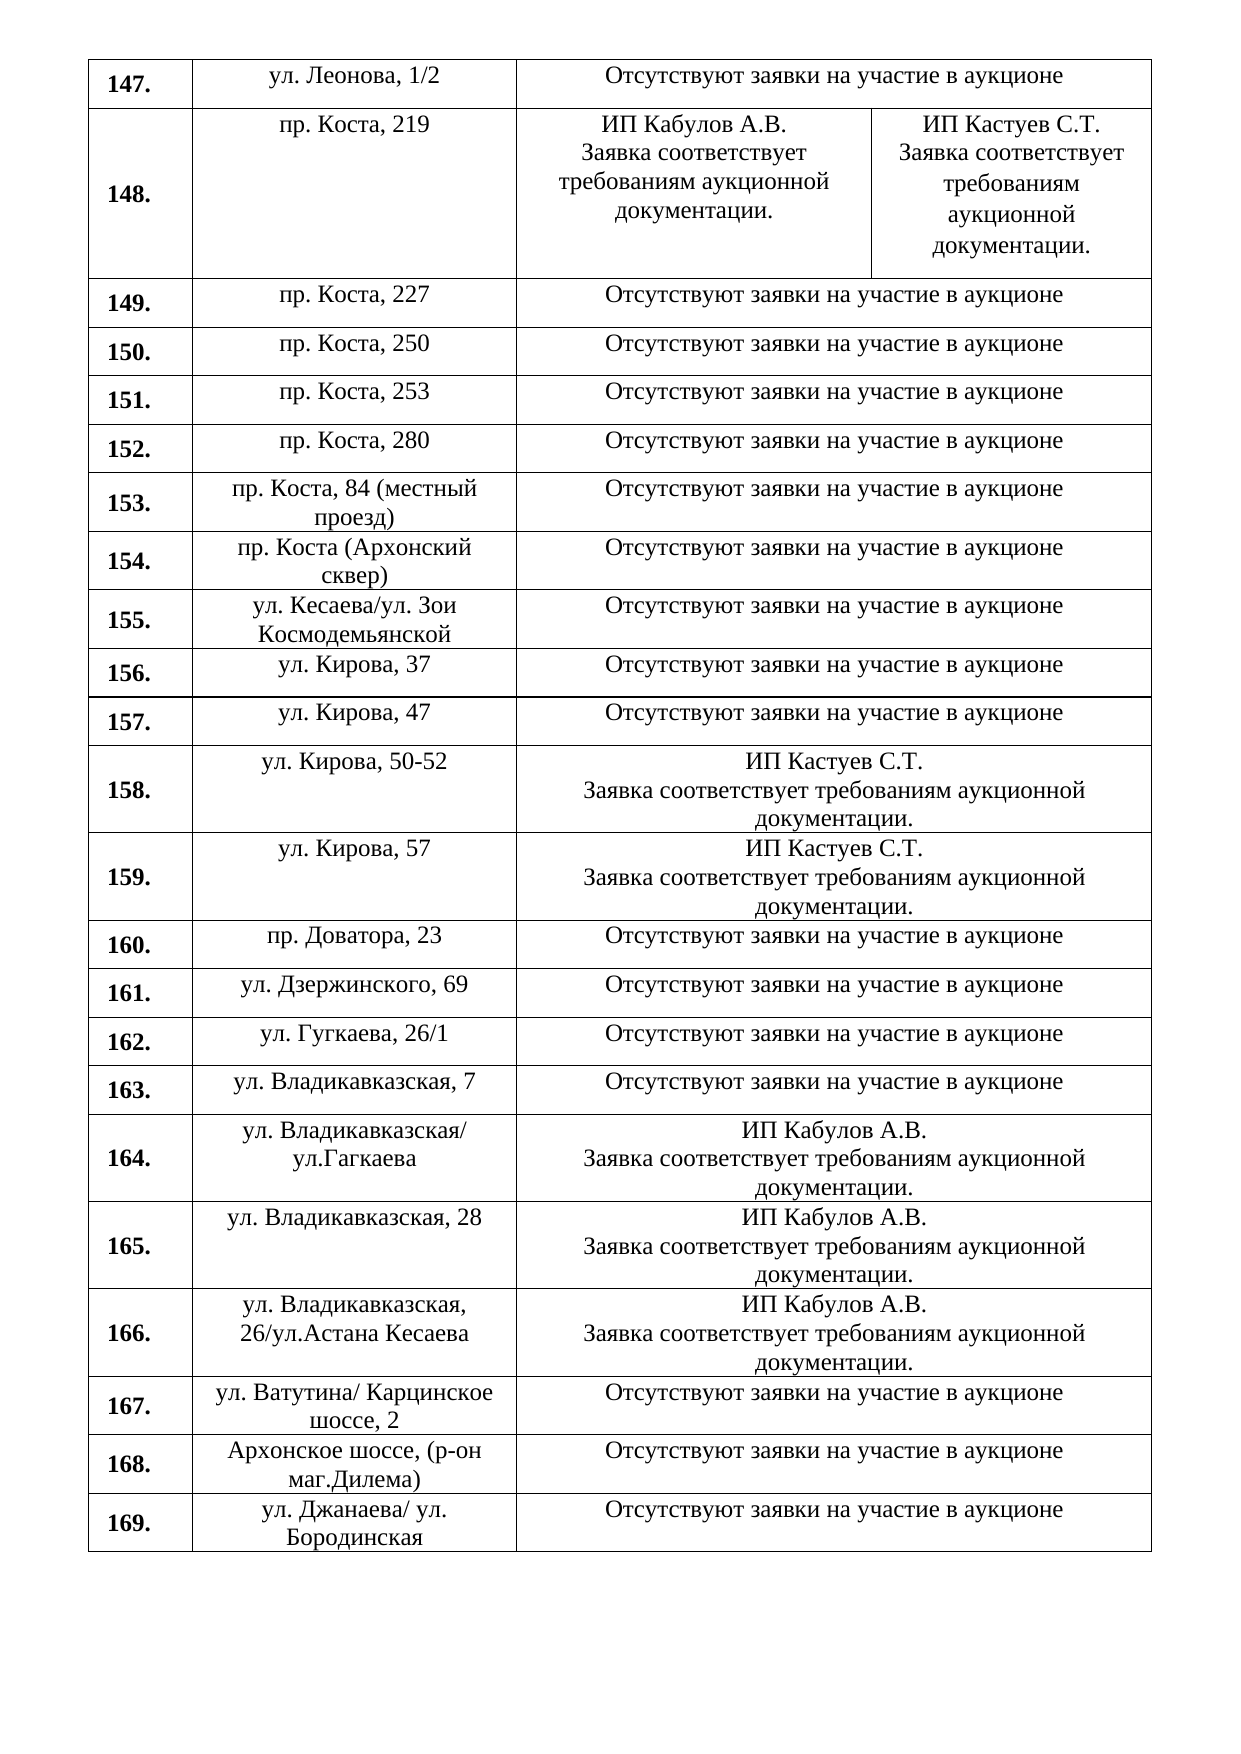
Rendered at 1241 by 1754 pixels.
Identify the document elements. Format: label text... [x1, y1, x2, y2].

table_cell ИП Кастуев С.Т. Заявка соответствует требованиям аукционной документации. [517, 746, 1151, 832]
table_cell Отсутствуют заявки на участие в аукционе [517, 1494, 1151, 1551]
table_cell Отсутствуют заявки на участие в аукционе [517, 532, 1151, 589]
table_cell пр. Коста, 219 [193, 109, 516, 278]
table_cell Отсутствуют заявки на участие в аукционе [517, 1018, 1151, 1065]
table_cell [89, 473, 192, 531]
table_cell ул. Владикавказская, 26/ул.Астана Кесаева [193, 1289, 516, 1376]
table_cell пр. Доватора, 23 [193, 921, 516, 968]
table_cell ИП Кабулов А.В. Заявка соответствует требованиям аукционной документации. [517, 1289, 1151, 1376]
table_cell [89, 746, 192, 832]
table_cell ул. Владикавказская/ ул.Гагкаева [193, 1115, 516, 1201]
table_cell ул. Кирова, 47 [193, 698, 516, 745]
table_cell [89, 698, 192, 745]
table_cell ул. Владикавказская, 7 [193, 1066, 516, 1114]
table_cell пр. Коста, 253 [193, 376, 516, 424]
table_cell ИП Кастуев С.Т. Заявка соответствует требованиям аукционной документации. [517, 833, 1151, 919]
table_cell ул. Владикавказская, 28 [193, 1202, 516, 1288]
table_cell ИП Кастуев С.Т. Заявка соответствует требованиям аукционной документации. [872, 109, 1151, 278]
table_cell Отсутствуют заявки на участие в аукционе [517, 590, 1151, 648]
table_cell [89, 425, 192, 472]
table_cell [89, 1018, 192, 1065]
table_cell пр. Коста, 250 [193, 328, 516, 375]
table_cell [517, 60, 1151, 108]
table_cell [89, 1202, 192, 1288]
table_cell [89, 921, 192, 968]
table_cell Отсутствуют заявки на участие в аукционе [517, 425, 1151, 472]
table_cell [89, 649, 192, 696]
table_cell ул. Джанаева/ ул. Бородинская [193, 1494, 516, 1551]
table_cell пр. Коста, 84 (местный проезд) [193, 473, 516, 531]
table_cell Отсутствуют заявки на участие в аукционе [517, 1066, 1151, 1114]
table_cell ул. Ватутина/ Карцинское шоссе, 2 [193, 1377, 516, 1434]
table_cell Отсутствуют заявки на участие в аукционе [517, 921, 1151, 968]
table_cell ул. Кирова, 37 [193, 649, 516, 696]
table_cell [89, 532, 192, 589]
table_cell [89, 1377, 192, 1434]
table_cell Отсутствуют заявки на участие в аукционе [517, 473, 1151, 531]
table_cell [89, 279, 192, 327]
table_cell Архонское шоссе, (р-он маг.Дилема) [193, 1435, 516, 1493]
table_cell ИП Кабулов А.В. Заявка соответствует требованиям аукционной документации. [517, 1202, 1151, 1288]
table_cell пр. Коста, 280 [193, 425, 516, 472]
table_cell [89, 328, 192, 375]
table_cell [89, 833, 192, 919]
table_cell [89, 590, 192, 648]
table_cell [89, 376, 192, 424]
table_cell ул. Дзержинского, 69 [193, 969, 516, 1017]
table_cell [89, 60, 192, 108]
table_cell Отсутствуют заявки на участие в аукционе [517, 649, 1151, 696]
table_cell ул. Леонова, 1/2 [193, 60, 516, 108]
table_cell пр. Коста, 227 [193, 279, 516, 327]
table_cell [89, 109, 192, 278]
table_cell [89, 1066, 192, 1114]
table_cell Отсутствуют заявки на участие в аукционе [517, 328, 1151, 375]
table_cell пр. Коста (Архонский сквер) [193, 532, 516, 589]
table_cell [89, 1115, 192, 1201]
table_cell ул. Кирова, 50-52 [193, 746, 516, 832]
table_cell ИП Кабулов А.В. Заявка соответствует требованиям аукционной документации. [517, 1115, 1151, 1201]
table_cell Отсутствуют заявки на участие в аукционе [517, 376, 1151, 424]
table_cell [89, 1289, 192, 1376]
table_cell Отсутствуют заявки на участие в аукционе [517, 1435, 1151, 1493]
table_cell [89, 1494, 192, 1551]
table_cell ул. Гугкаева, 26/1 [193, 1018, 516, 1065]
table_cell Отсутствуют заявки на участие в аукционе [517, 279, 1151, 327]
table_cell Отсутствуют заявки на участие в аукционе [517, 969, 1151, 1017]
table_cell [89, 969, 192, 1017]
table_cell Отсутствуют заявки на участие в аукционе [517, 1377, 1151, 1434]
table_cell ул. Кирова, 57 [193, 833, 516, 919]
table_cell ИП Кабулов А.В. Заявка соответствует требованиям аукционной документации. [517, 109, 871, 278]
table_cell [89, 1435, 192, 1493]
table_cell Отсутствуют заявки на участие в аукционе [517, 698, 1151, 745]
table_cell ул. Кесаева/ул. Зои Космодемьянской [193, 590, 516, 648]
